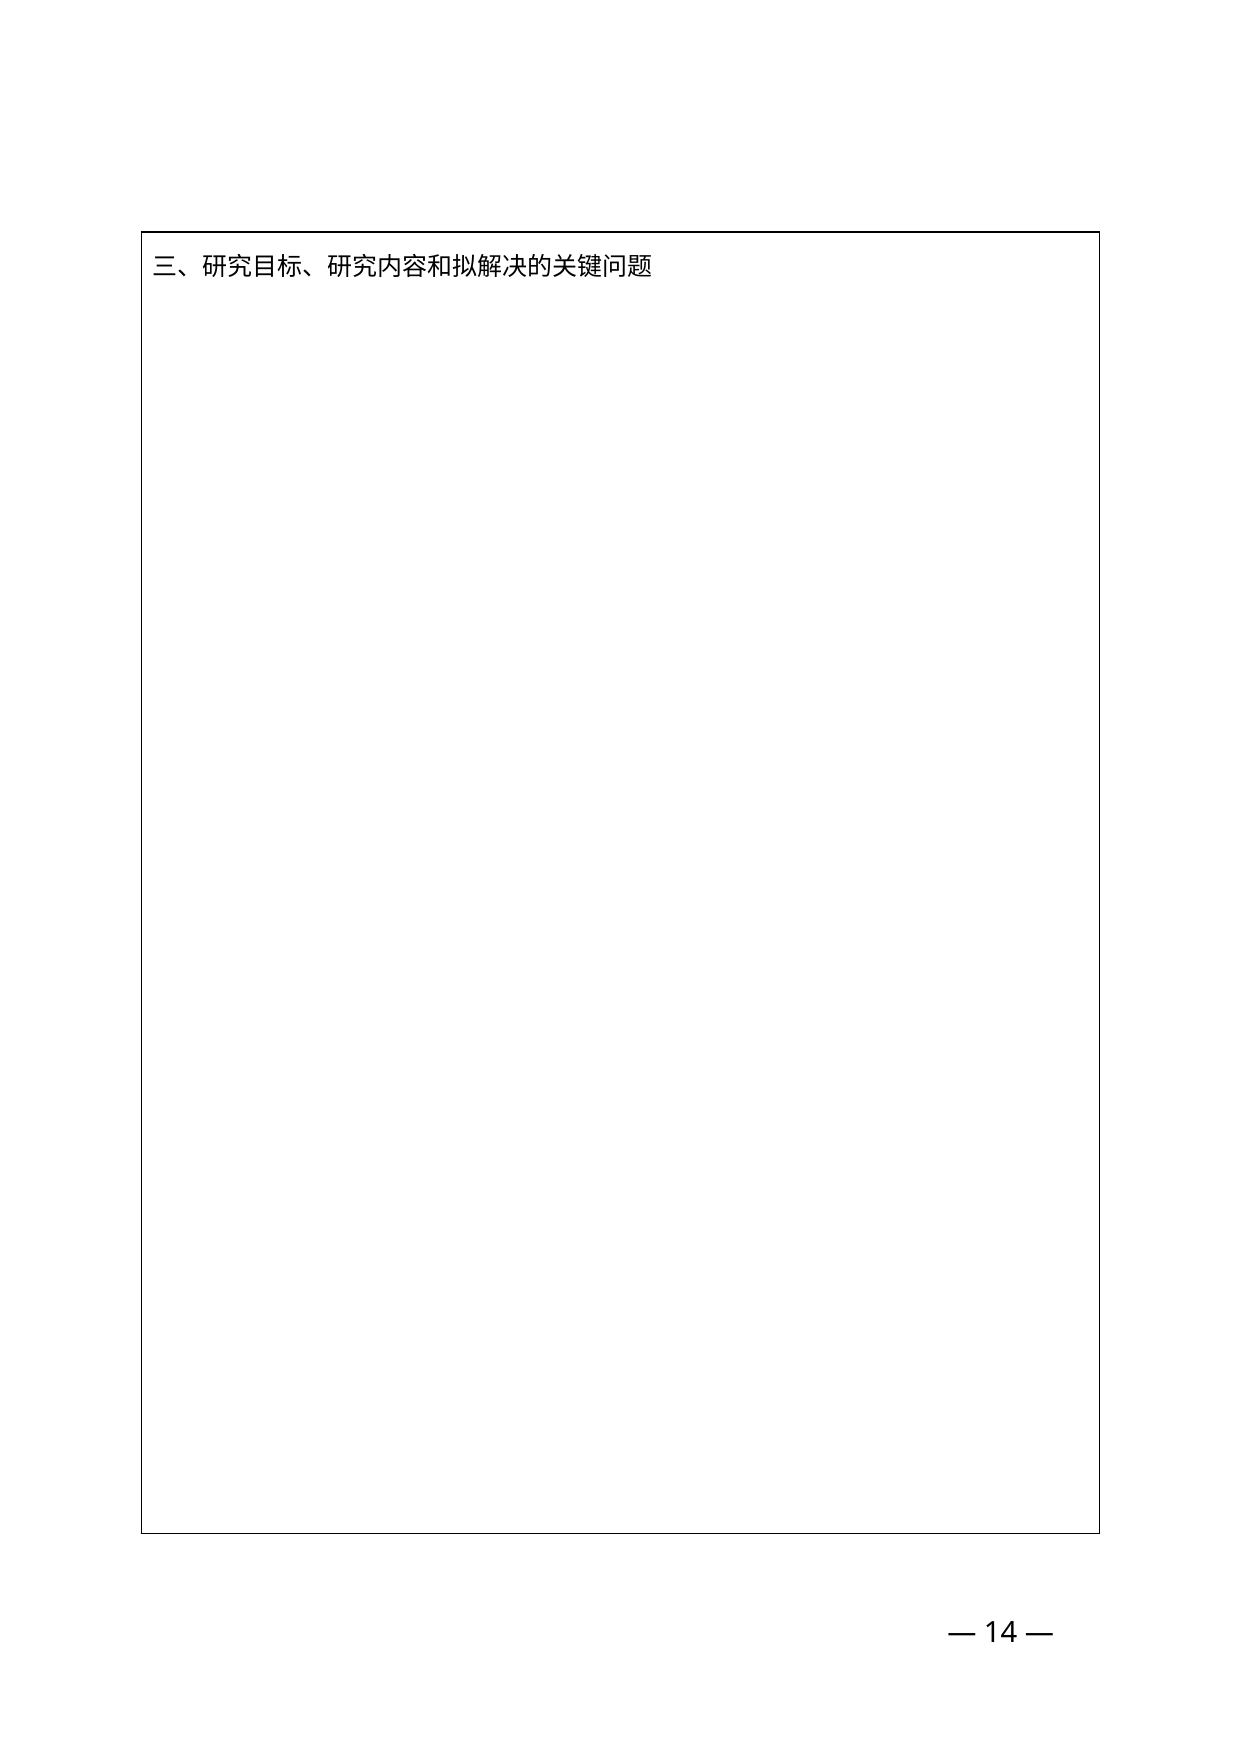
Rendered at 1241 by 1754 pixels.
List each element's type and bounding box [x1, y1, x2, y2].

table_header [142, 233, 1099, 1532]
